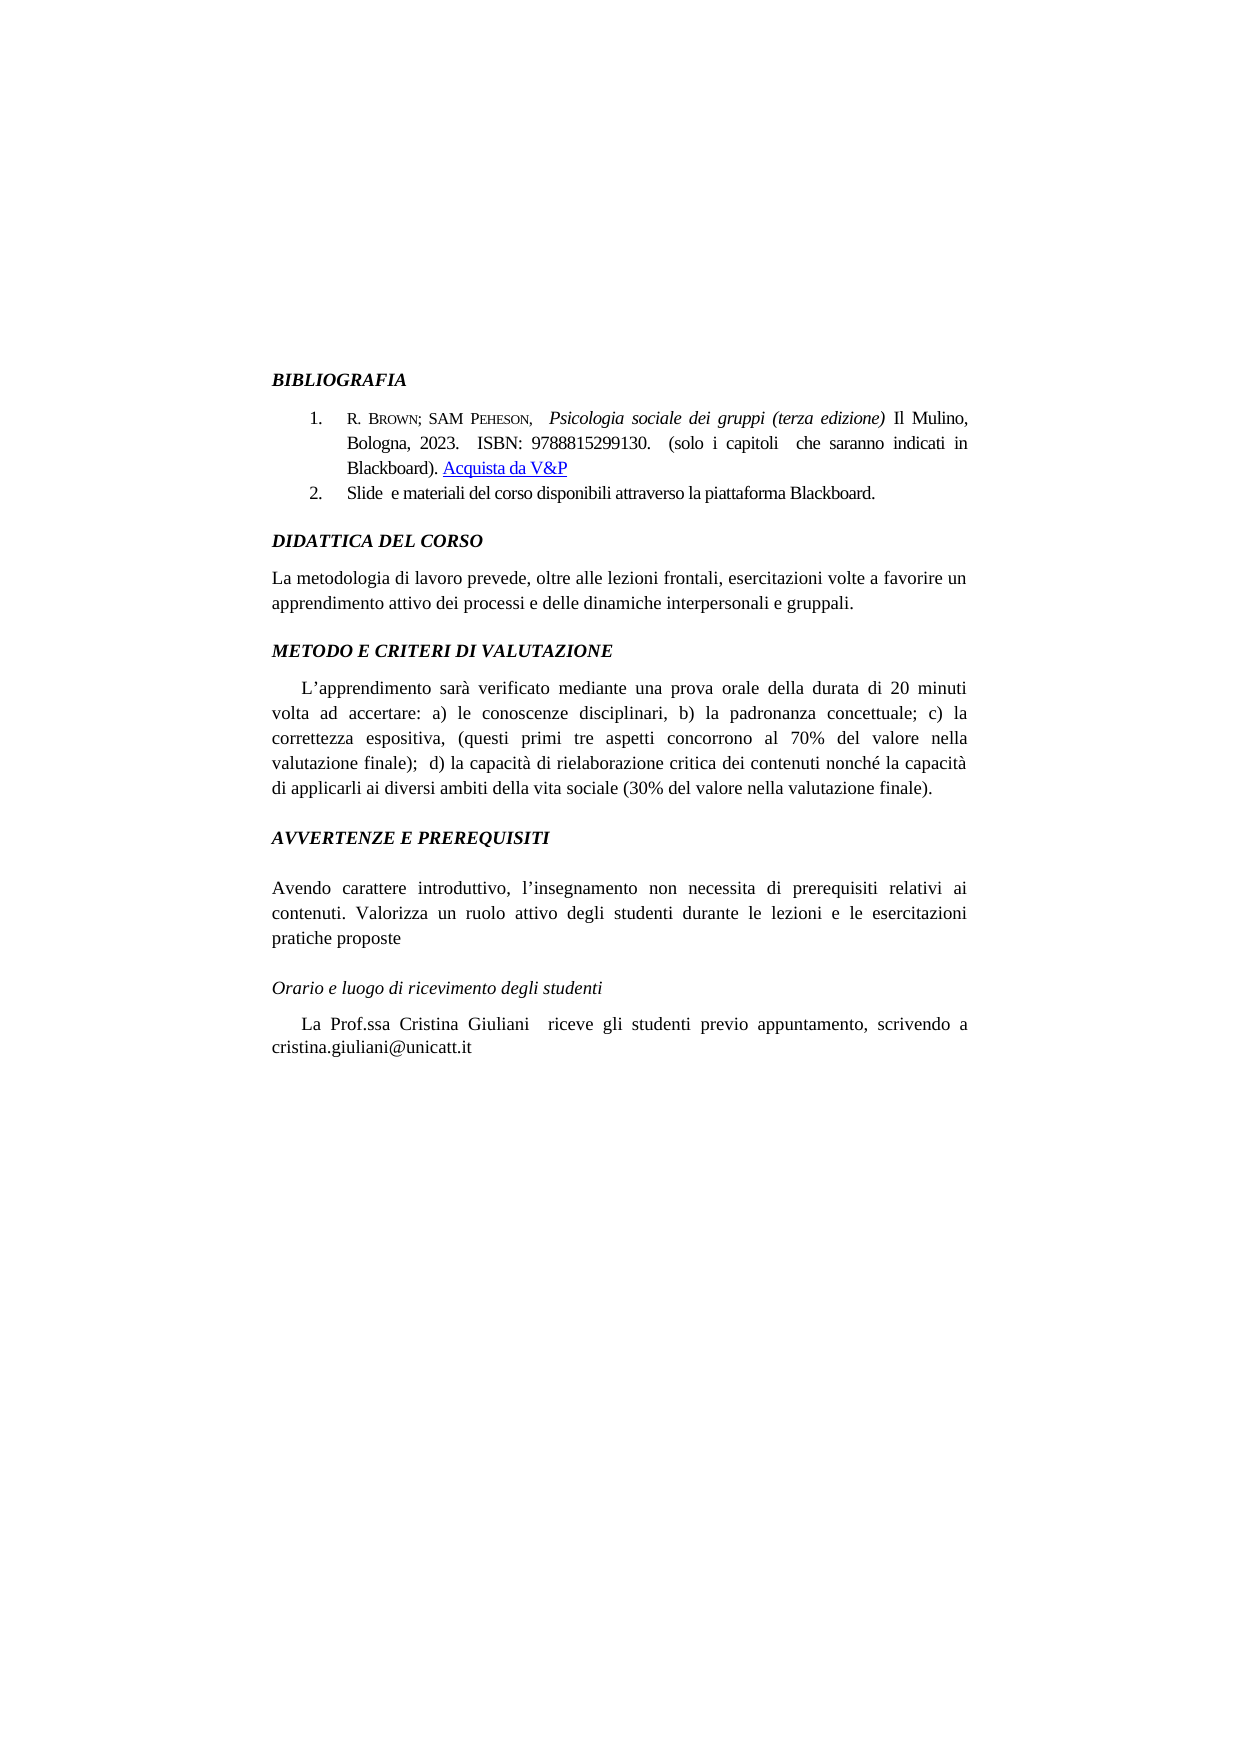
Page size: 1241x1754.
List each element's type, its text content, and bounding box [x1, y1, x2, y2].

text DIDATTICA DEL CORSO [272, 529, 968, 552]
text BIBLIOGRAFIA [272, 366, 968, 391]
text METODO E CRITERI DI VALUTAZIONE [272, 639, 968, 662]
text La Prof.ssa Cristina Giuliani riceve gli studenti previo appuntamento, scrivendo a cristina.giuliani@unicatt.it [272, 1012, 968, 1058]
text L’apprendimento sarà verificato mediante una prova orale della durata di 20 minuti volta ad accertare: a) le conoscenze disciplinari, b) la padronanza concettuale; c) la correttezza espositiva, (questi primi tre aspetti concorrono al 70% del valore nella valutazione finale); d) la capacità di rielaborazione critica dei contenuti nonché la capacità di applicarli ai diversi ambiti della vita sociale (30% del valore nella valutazione finale). [272, 674, 968, 799]
text AVVERTENZE E PREREQUISITI [272, 824, 968, 849]
text Avendo carattere introduttivo, l’insegnamento non necessita di prerequisiti relativi ai contenuti. Valorizza un ruolo attivo degli studenti durante le lezioni e le esercitazioni pratiche proposte [272, 874, 968, 949]
list Slide e materiali del corso disponibili attraverso la piattaforma Blackboard. [309, 479, 968, 504]
list R. Brown; SAM Peheson, Psicologia sociale dei gruppi (terza edizione) Il Mulino, Bologna, 2023. ISBN: 9788815299130. (solo i capitoli che saranno indicati in Blackboard). Acquista da V&P [309, 404, 968, 479]
text Orario e luogo di ricevimento degli studenti [272, 974, 968, 999]
text La metodologia di lavoro prevede, oltre alle lezioni frontali, esercitazioni volte a favorire un apprendimento attivo dei processi e delle dinamiche interpersonali e gruppali. [272, 564, 968, 614]
